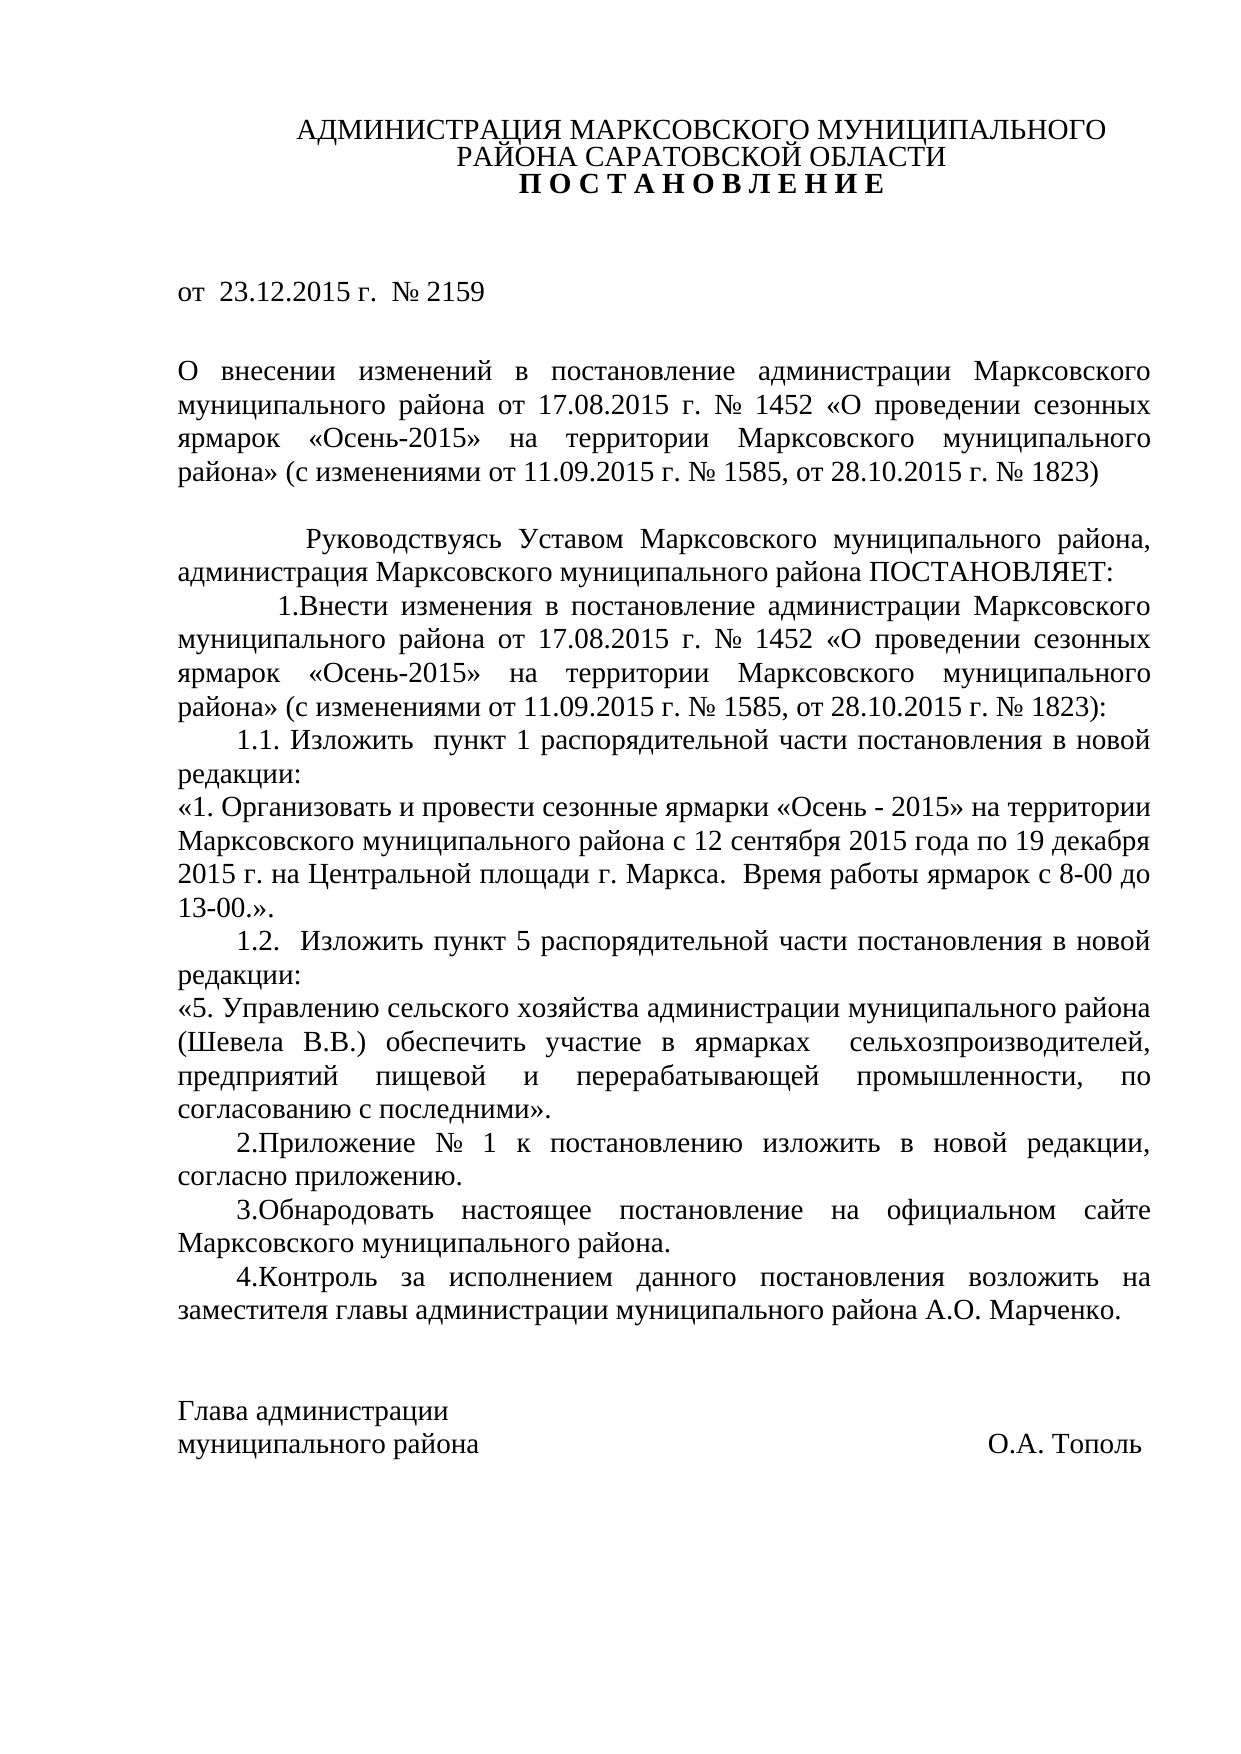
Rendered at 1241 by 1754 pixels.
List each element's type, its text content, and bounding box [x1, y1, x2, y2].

text 2.Приложение № 1 к постановлению изложить в новой редакции, согласно приложению. [177, 1125, 1152, 1192]
text «1. Организовать и провести сезонные ярмарки «Осень - 2015» на территории Марксовского муниципального района с 12 сентября 2015 года по 19 декабря 2015 г. на Центральной площади г. Маркса. Время работы ярмарок с 8-00 до 13-00.». [177, 789, 1152, 923]
text «5. Управлению сельского хозяйства администрации муниципального района (Шевела В.В.) обеспечить участие в ярмарках сельхозпроизводителей, предприятий пищевой и перерабатывающей промышленности, по согласованию с последними». [177, 991, 1152, 1125]
text муниципального района О.А. Тополь [177, 1427, 1152, 1460]
text 4.Контроль за исполнением данного постановления возложить на заместителя главы администрации муниципального района А.О. Марченко. [177, 1259, 1152, 1326]
text О внесении изменений в постановление администрации Марксовского муниципального района от 17.08.2015 г. № 1452 «О проведении сезонных ярмарок «Осень-2015» на территории Марксовского муниципального района» (с изменениями от 11.09.2015 г. № 1585, от 28.10.2015 г. № 1823) [177, 353, 1152, 487]
text от 23.12.2015 г. № 2159 [177, 280, 1152, 307]
text 3.Обнародовать настоящее постановление на официальном сайте Марксовского муниципального района. [177, 1192, 1152, 1259]
text Глава администрации [177, 1393, 1152, 1427]
list АДМИНИСТРАЦИЯ МАРКСОВСКОГО МУНИЦИПАЛЬНОГО [177, 118, 1152, 145]
text Руководствуясь Уставом Марксовского муниципального района, администрация Марксовского муниципального района ПОСТАНОВЛЯЕТ: [177, 521, 1152, 588]
text 1.Внести изменения в постановление администрации Марксовского муниципального района от 17.08.2015 г. № 1452 «О проведении сезонных ярмарок «Осень-2015» на территории Марксовского муниципального района» (с изменениями от 11.09.2015 г. № 1585, от 28.10.2015 г. № 1823): [177, 588, 1152, 722]
text 1.1. Изложить пункт 1 распорядительной части постановления в новой редакции: [177, 722, 1152, 789]
list П О С Т А Н О В Л Е Н И Е [177, 172, 1152, 199]
text 1.2. Изложить пункт 5 распорядительной части постановления в новой редакции: [177, 923, 1152, 991]
list РАЙОНА САРАТОВСКОЙ ОБЛАСТИ [177, 145, 1152, 172]
